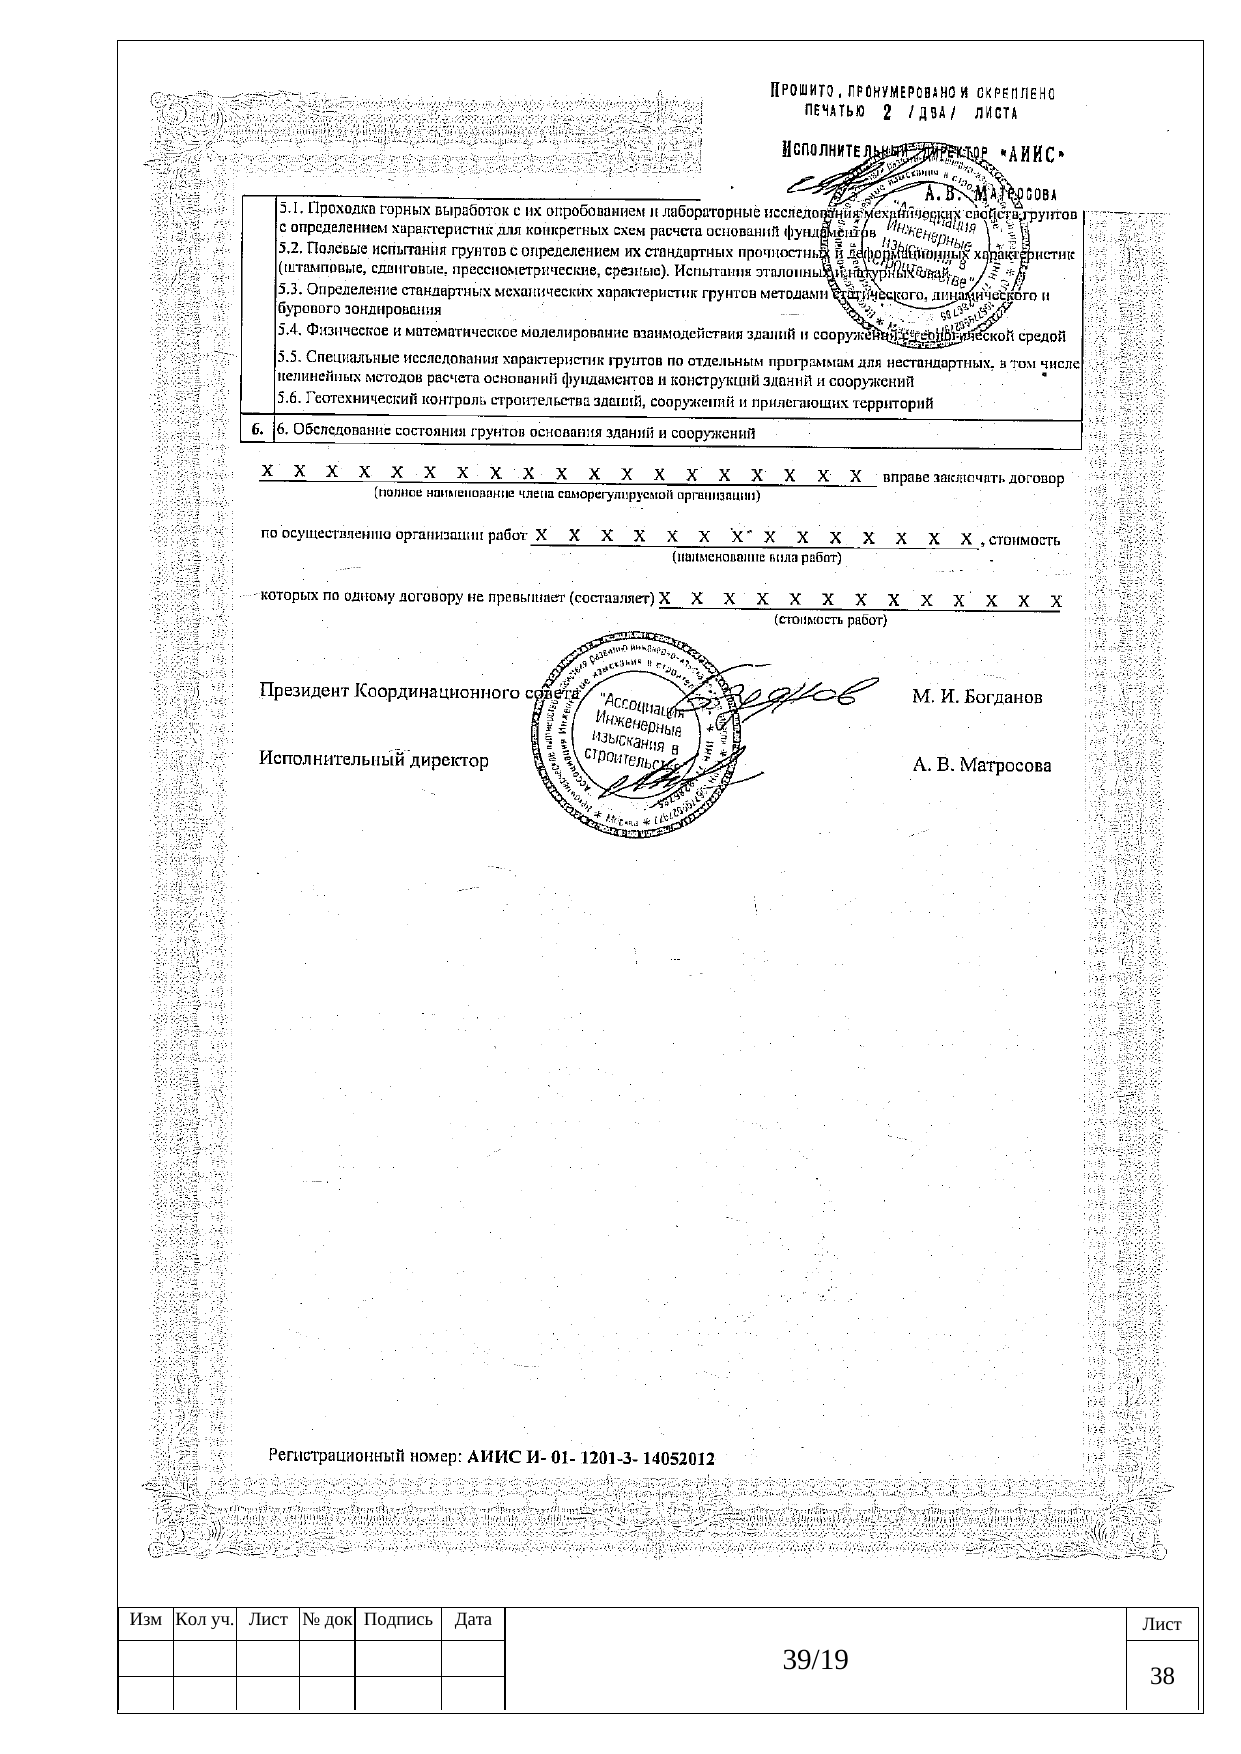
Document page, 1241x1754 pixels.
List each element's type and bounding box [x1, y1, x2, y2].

picture [141, 65, 1180, 1560]
